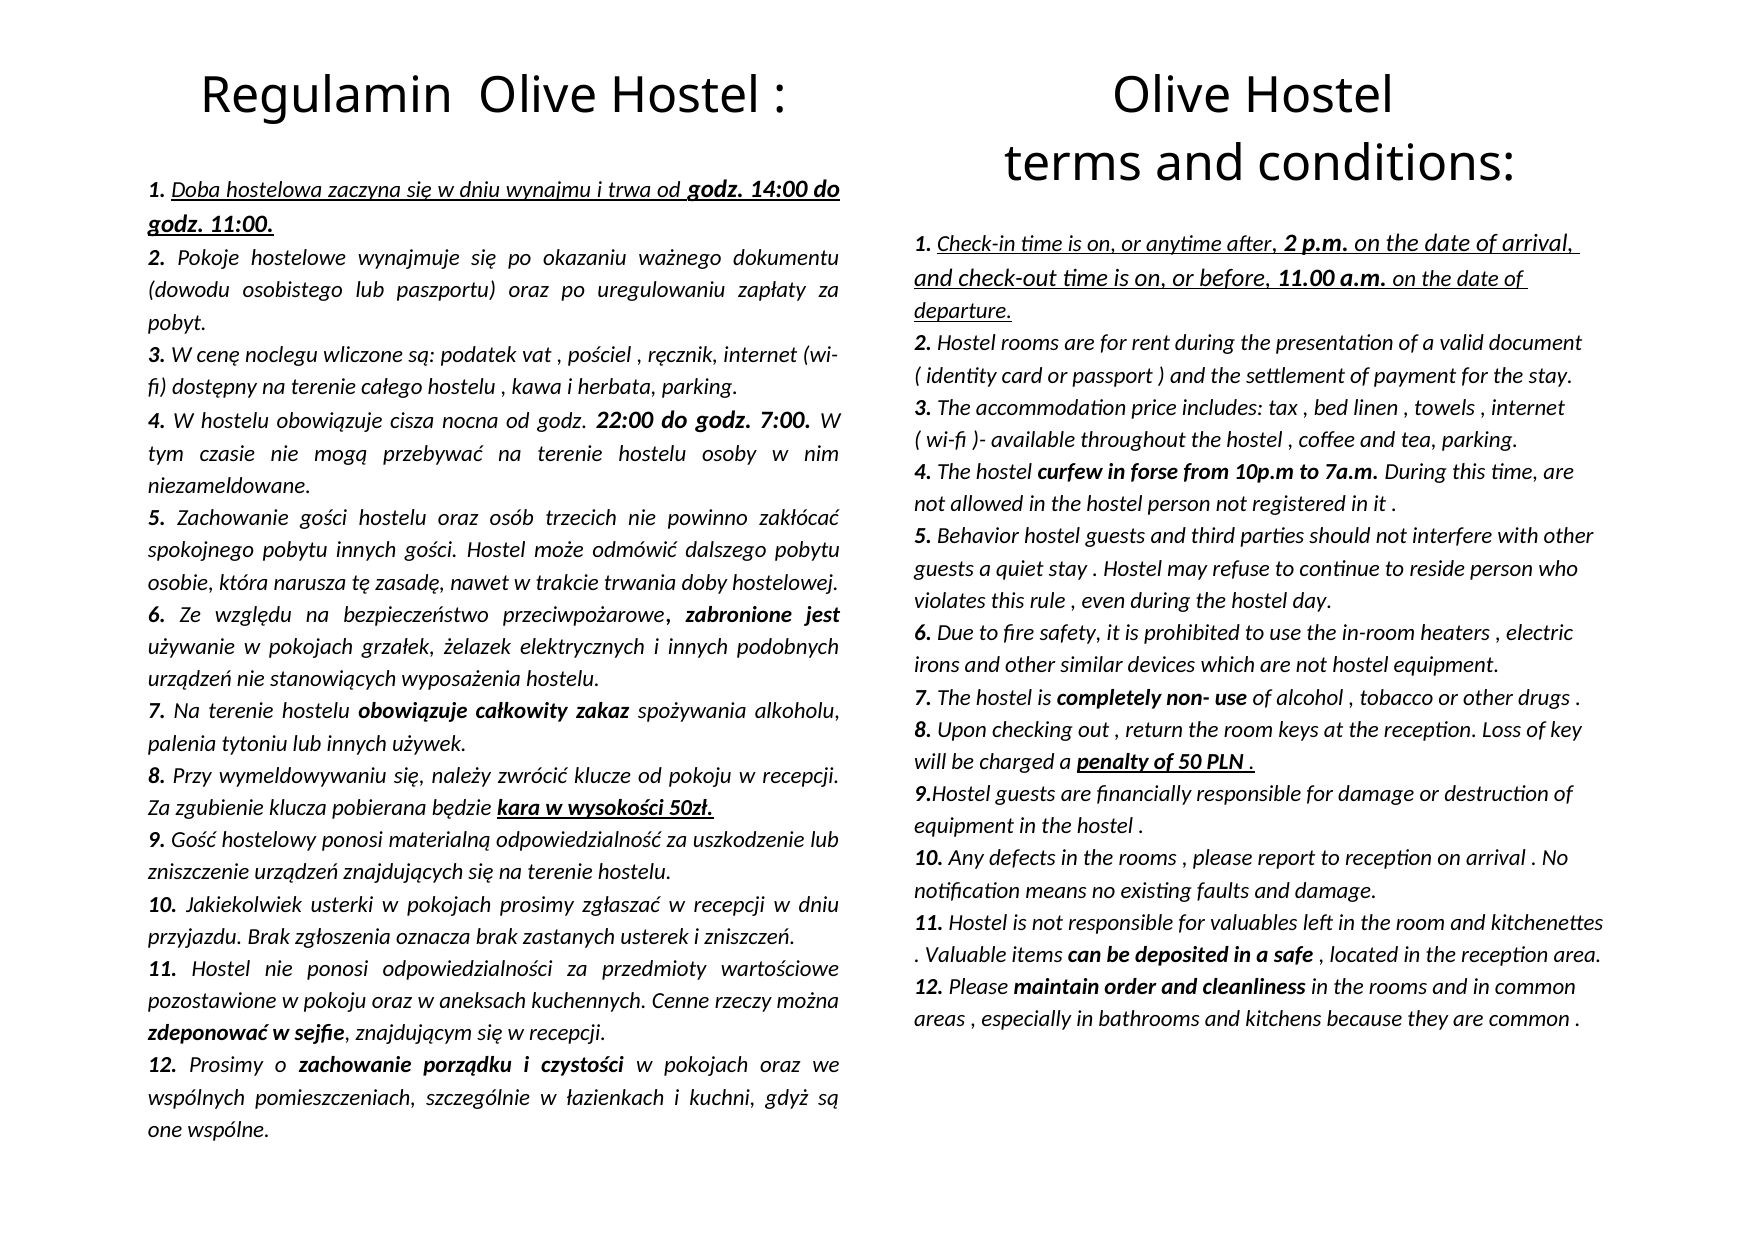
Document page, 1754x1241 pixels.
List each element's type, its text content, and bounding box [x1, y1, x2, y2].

text 8. Przy wymeldowywaniu się, należy zwrócić klucze od pokoju w recepcji. Za zgubienie klucza pobierana będzie kara w wysokości 50zł. [148, 761, 840, 821]
text 3. W cenę noclegu wliczone są: podatek vat , pościel , ręcznik, internet (wi-fi) dostępny na terenie całego hostelu , kawa i herbata, parking. [148, 340, 840, 400]
text 7. Na terenie hostelu obowiązuje całkowity zakaz spożywania alkoholu, palenia tytoniu lub innych używek. [148, 697, 840, 757]
text 1. Check-in time is on, or anytime after, 2 p.m. on the date of arrival, and check-out time is on, or before, 11.00 a.m. on the date of departure. 2. Hostel rooms are for rent during the presentation of a valid document ( identity card or passport ) and the settlement of payment for the stay. 3. The accommodation price includes: tax , bed linen , towels , internet ( wi-fi )- available throughout the hostel , coffee and tea, parking. 4. The hostel curfew in forse from 10p.m to 7a.m. During this time, are not allowed in the hostel person not registered in it . 5. Behavior hostel guests and third parties should not interfere with other guests a quiet stay . Hostel may refuse to continue to reside person who violates this rule , even during the hostel day. 6. Due to fire safety, it is prohibited to use the in-room heaters , electric irons and other similar devices which are not hostel equipment. 7. The hostel is completely non- use of alcohol , tobacco or other drugs . 8. Upon checking out , return the room keys at the reception. Loss of key will be charged a penalty of 50 PLN . 9.Hostel guests are financially responsible for damage or destruction of equipment in the hostel . 10. Any defects in the rooms , please report to reception on arrival . No notification means no existing faults and damage. 11. Hostel is not responsible for valuables left in the room and kitchenettes . Valuable items can be deposited in a safe , located in the reception area. 12. Please maintain order and cleanliness in the rooms and in common areas , especially in bathrooms and kitchens because they are common . [914, 227, 1606, 1032]
text 2. Pokoje hostelowe wynajmuje się po okazaniu ważnego dokumentu (dowodu osobistego lub paszportu) oraz po uregulowaniu zapłaty za pobyt. [148, 243, 840, 336]
text 10. Jakiekolwiek usterki w pokojach prosimy zgłaszać w recepcji w dniu przyjazdu. Brak zgłoszenia oznacza brak zastanych usterek i zniszczeń. [148, 890, 840, 950]
text Regulamin Olive Hostel : [148, 59, 840, 127]
text 1. Doba hostelowa zaczyna się w dniu wynajmu i trwa od godz. 14:00 do godz. 11:00. [148, 173, 840, 239]
text 5. Zachowanie gości hostelu oraz osób trzecich nie powinno zakłócać spokojnego pobytu innych gości. Hostel może odmówić dalszego pobytu osobie, która narusza tę zasadę, nawet w trakcie trwania doby hostelowej. [148, 503, 840, 596]
text 6. Ze względu na bezpieczeństwo przeciwpożarowe, zabronione jest używanie w pokojach grzałek, żelazek elektrycznych i innych podobnych urządzeń nie stanowiących wyposażenia hostelu. [148, 600, 840, 692]
text 4. W hostelu obowiązuje cisza nocna od godz. 22:00 do godz. 7:00. W tym czasie nie mogą przebywać na terenie hostelu osoby w nim niezameldowane. [148, 404, 840, 499]
text Olive Hostel terms and conditions: [914, 59, 1606, 195]
text 12. Prosimy o zachowanie porządku i czystości w pokojach oraz we wspólnych pomieszczeniach, szczególnie w łazienkach i kuchni, gdyż są one wspólne. [148, 1051, 840, 1143]
text 11. Hostel nie ponosi odpowiedzialności za przedmioty wartościowe pozostawione w pokoju oraz w aneksach kuchennych. Cenne rzeczy można zdeponować w sejfie, znajdującym się w recepcji. [148, 954, 840, 1046]
text 9. Gość hostelowy ponosi materialną odpowiedzialność za uszkodzenie lub zniszczenie urządzeń znajdujących się na terenie hostelu. [148, 825, 840, 886]
